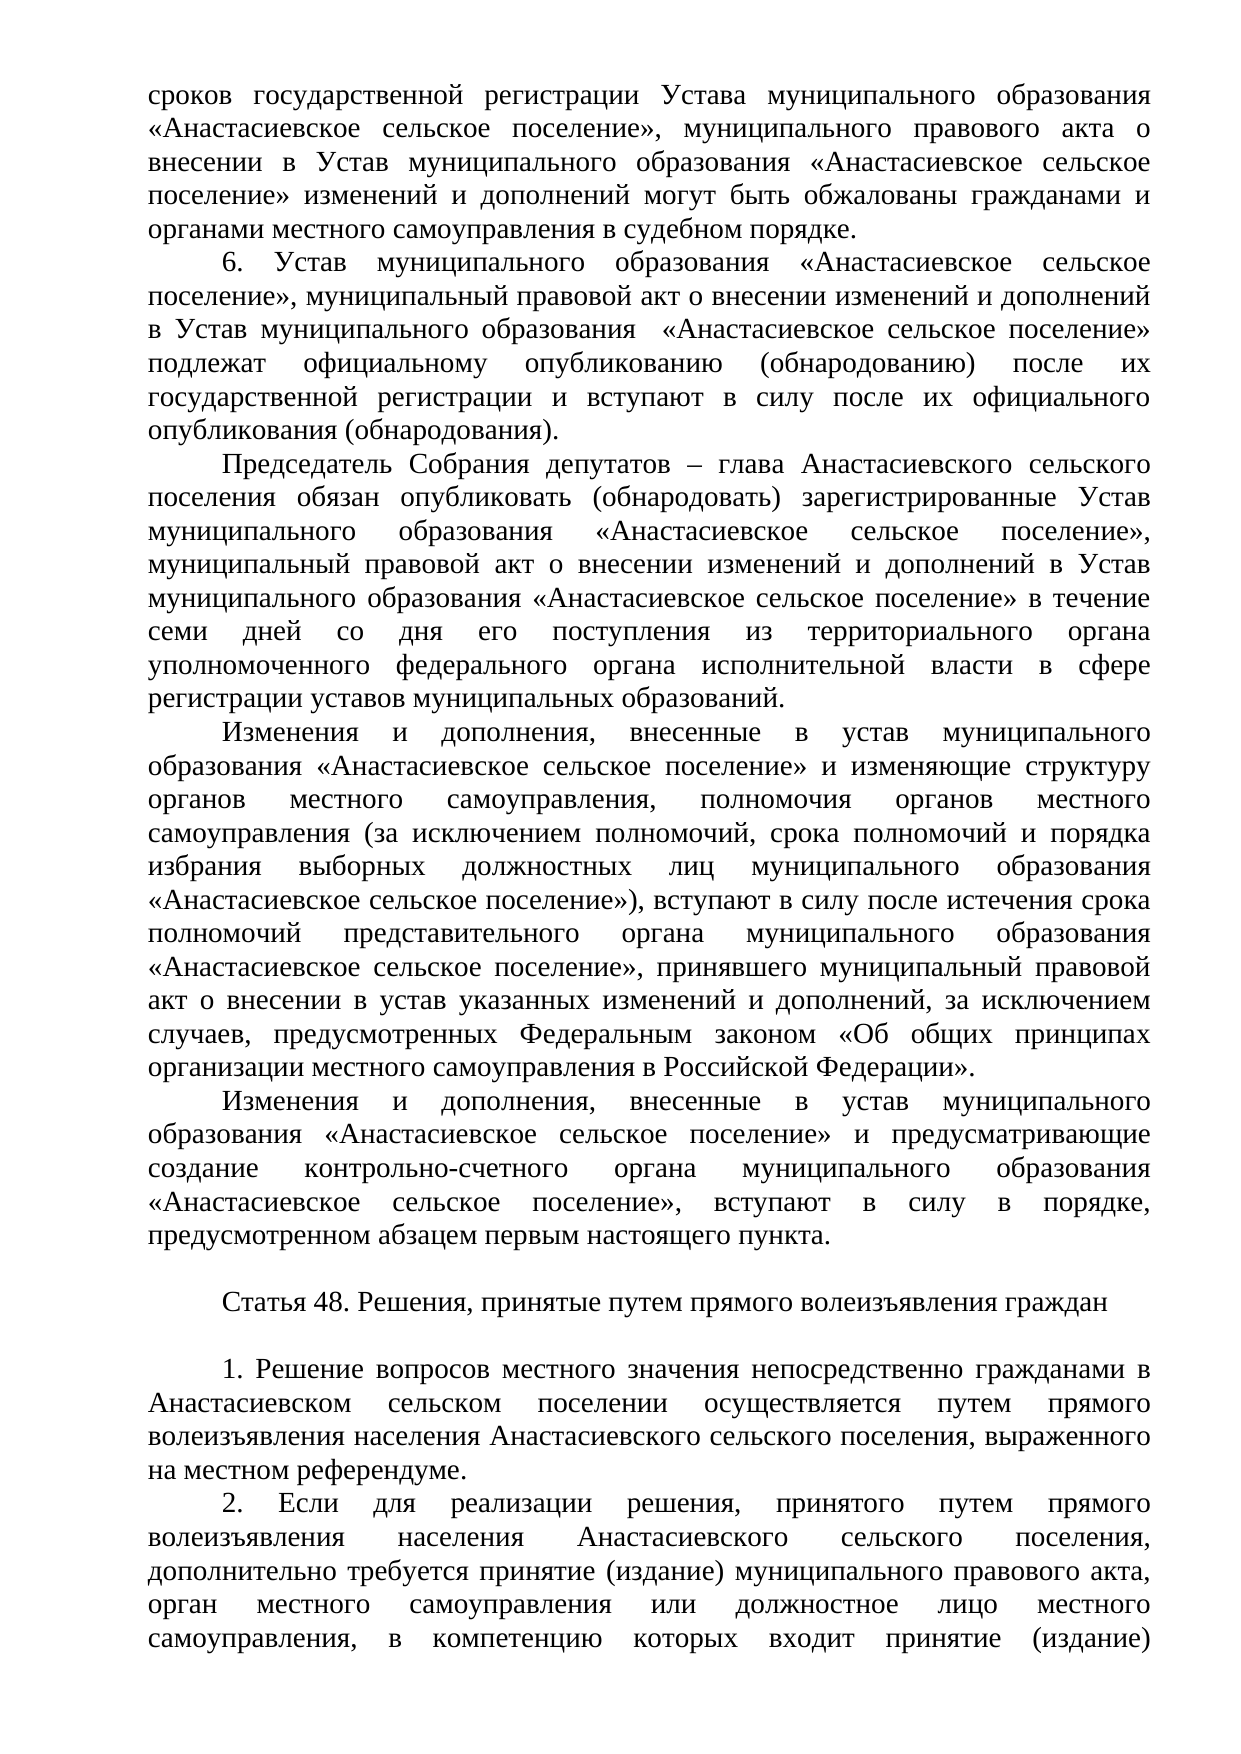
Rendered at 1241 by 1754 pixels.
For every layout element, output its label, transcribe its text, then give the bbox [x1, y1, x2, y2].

text Статья 48. Решения, принятые путем прямого волеизъявления граждан [148, 1284, 1152, 1318]
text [148, 77, 1152, 244]
text 6. Устав муниципального образования «Анастасиевское сельское поселение», муниципальный правовой акт о внесении изменений и дополнений в Устав муниципального образования «Анастасиевское сельское поселение» подлежат официальному опубликованию (обнародованию) после их государственной регистрации и вступают в силу после их официального опубликования (обнародования). [148, 244, 1152, 446]
text 1. Решение вопросов местного значения непосредственно гражданами в Анастасиевском сельском поселении осуществляется путем прямого волеизъявления населения Анастасиевского сельского поселения, выраженного на местном референдуме. [148, 1351, 1152, 1486]
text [148, 1486, 1152, 1653]
text Изменения и дополнения, внесенные в устав муниципального образования «Анастасиевское сельское поселение» и изменяющие структуру органов местного самоуправления, полномочия органов местного самоуправления (за исключением полномочий, срока полномочий и порядка избрания выборных должностных лиц муниципального образования «Анастасиевское сельское поселение»), вступают в силу после истечения срока полномочий представительного органа муниципального образования «Анастасиевское сельское поселение», принявшего муниципальный правовой акт о внесении в устав указанных изменений и дополнений, за исключением случаев, предусмотренных Федеральным законом «Об общих принципах организации местного самоуправления в Российской Федерации». [148, 714, 1152, 1083]
text Изменения и дополнения, внесенные в устав муниципального образования «Анастасиевское сельское поселение» и предусматривающие создание контрольно-счетного органа муниципального образования «Анастасиевское сельское поселение», вступают в силу в порядке, предусмотренном абзацем первым настоящего пункта. [148, 1083, 1152, 1251]
text Председатель Собрания депутатов – глава Анастасиевского сельского поселения обязан опубликовать (обнародовать) зарегистрированные Устав муниципального образования «Анастасиевское сельское поселение», муниципальный правовой акт о внесении изменений и дополнений в Устав муниципального образования «Анастасиевское сельское поселение» в течение семи дней со дня его поступления из территориального органа уполномоченного федерального органа исполнительной власти в сфере регистрации уставов муниципальных образований. [148, 446, 1152, 714]
